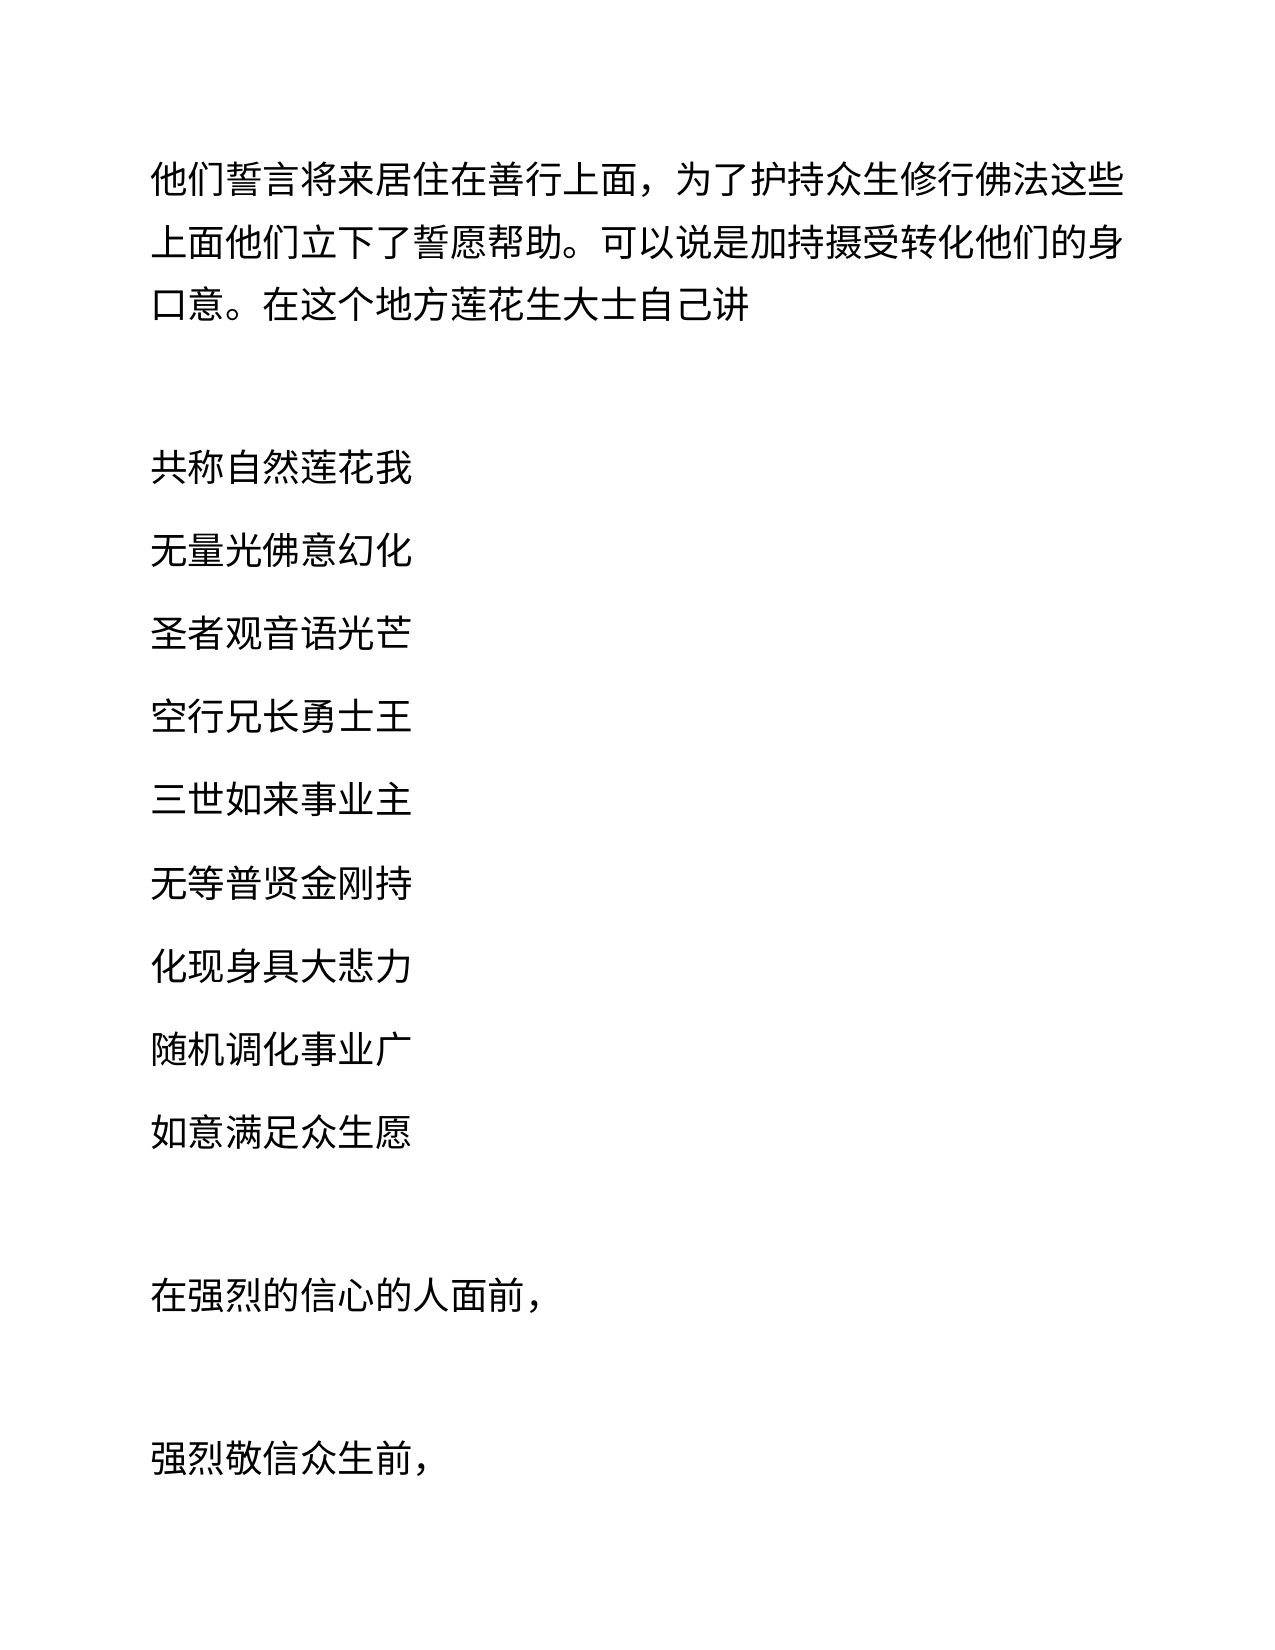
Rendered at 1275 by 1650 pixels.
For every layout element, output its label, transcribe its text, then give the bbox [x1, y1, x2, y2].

text 圣者观音语光芒 [150, 604, 1125, 658]
text 如意满足众生愿 [150, 1103, 1125, 1158]
text 无量光佛意幻化 [150, 521, 1125, 575]
text 共称自然莲花我 [150, 437, 1125, 492]
text 无等普贤金刚持 [150, 854, 1125, 908]
text 化现身具大悲力 [150, 937, 1125, 991]
text 在强烈的信心的人面前， [150, 1266, 1125, 1320]
text 随机调化事业广 [150, 1020, 1125, 1074]
text 强烈敬信众生前， [150, 1429, 1125, 1483]
text 空行兄长勇士王 [150, 687, 1125, 741]
text 三世如来事业主 [150, 770, 1125, 825]
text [150, 150, 1125, 329]
